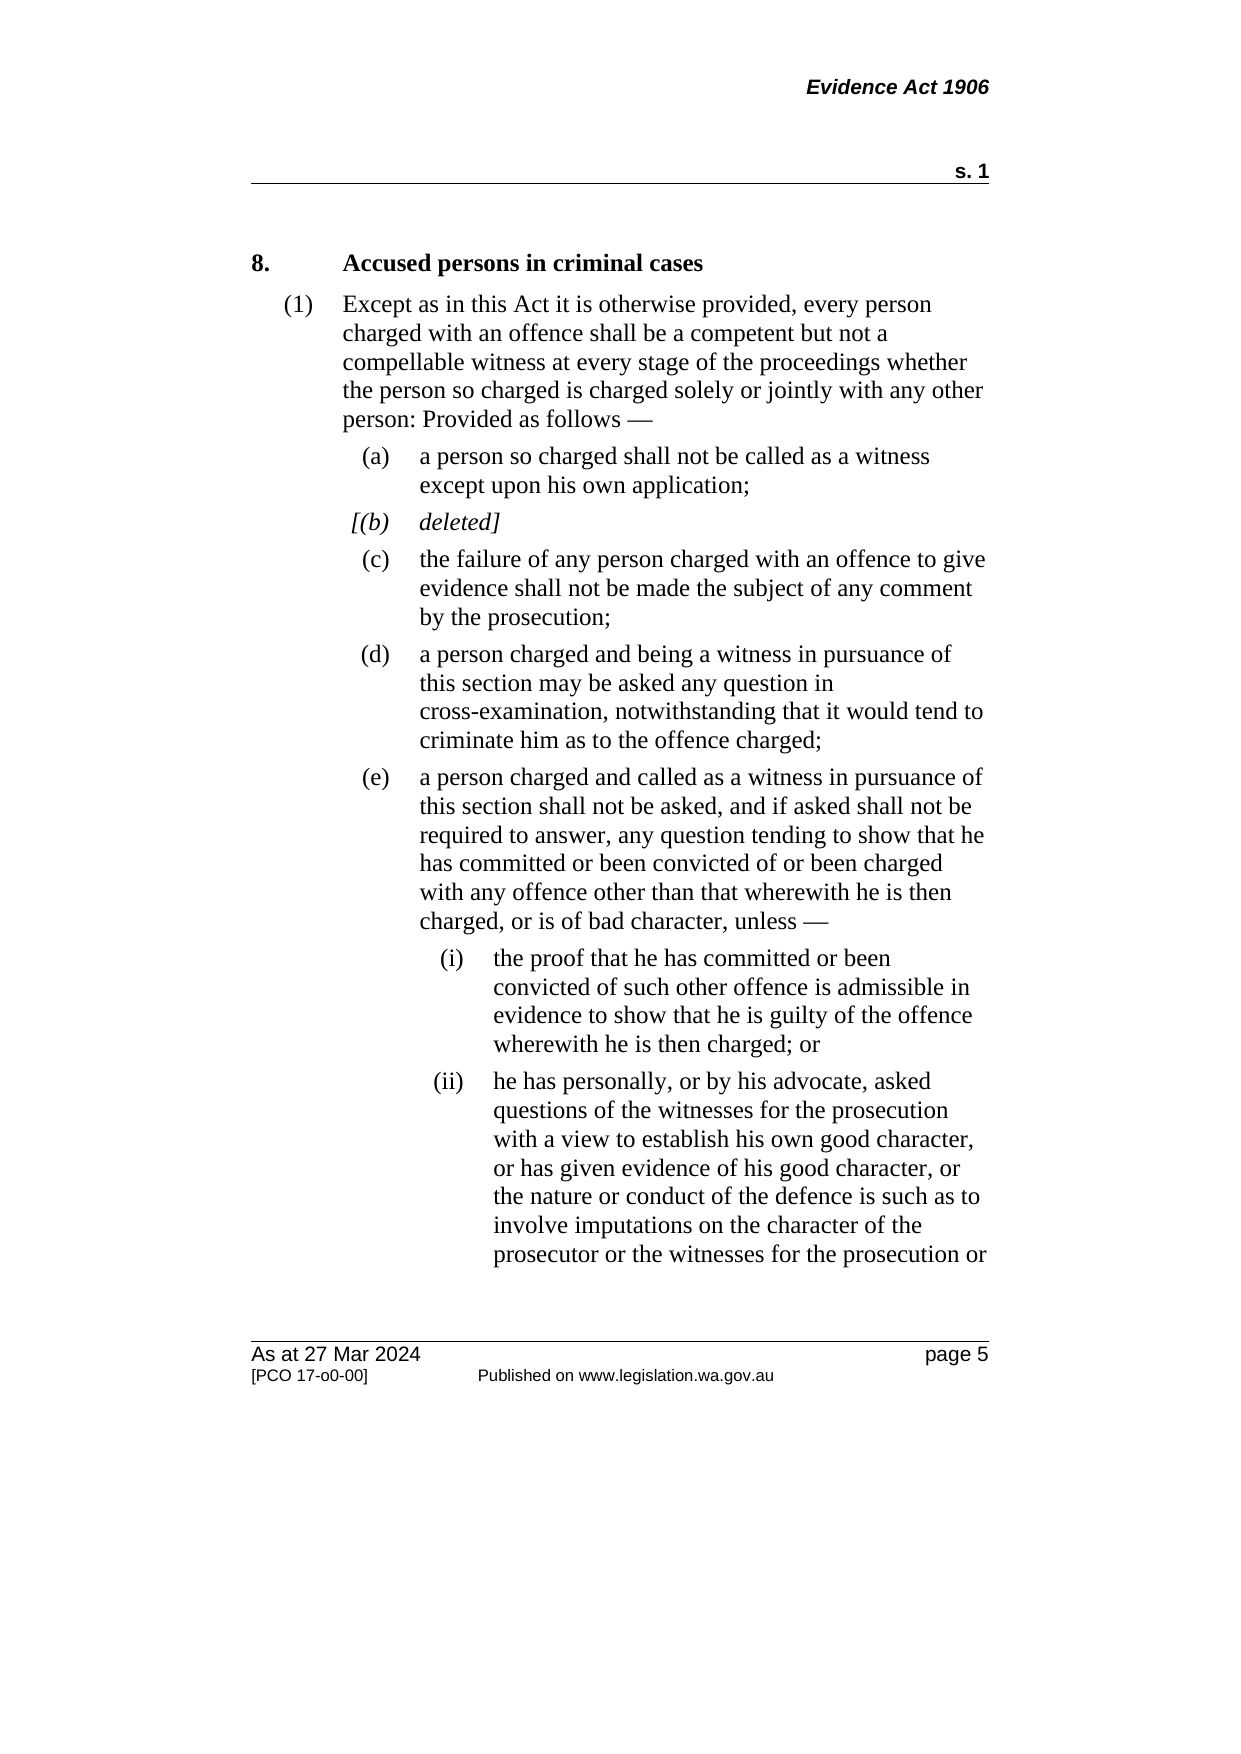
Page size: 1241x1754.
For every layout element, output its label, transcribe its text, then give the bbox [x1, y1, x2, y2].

text (1) Except as in this Act it is otherwise provided, every person charged with an offence shall be a competent but not a compellable witness at every stage of the proceedings whether the person so charged is charged solely or jointly with any other person: Provided as follows — [251, 289, 989, 433]
text (c) the failure of any person charged with an offence to give evidence shall not be made the subject of any comment by the prosecution; [251, 544, 989, 631]
text (i) the proof that he has committed or been convicted of such other offence is admissible in evidence to show that he is guilty of the offence wherewith he is then charged; or [251, 943, 989, 1058]
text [251, 1066, 989, 1268]
text (d) a person charged and being a witness in pursuance of this section may be asked any question in cross-examination, notwithstanding that it would tend to criminate him as to the offence charged; [251, 639, 989, 754]
text [(b) deleted] [251, 507, 989, 536]
text (e) a person charged and called as a witness in pursuance of this section shall not be asked, and if asked shall not be required to answer, any question tending to show that he has committed or been convicted of or been charged with any offence other than that wherewith he is then charged, or is of bad character, unless — [251, 762, 989, 935]
subtitle 8. Accused persons in criminal cases [251, 248, 989, 277]
text (a) a person so charged shall not be called as a witness except upon his own application; [251, 441, 989, 499]
